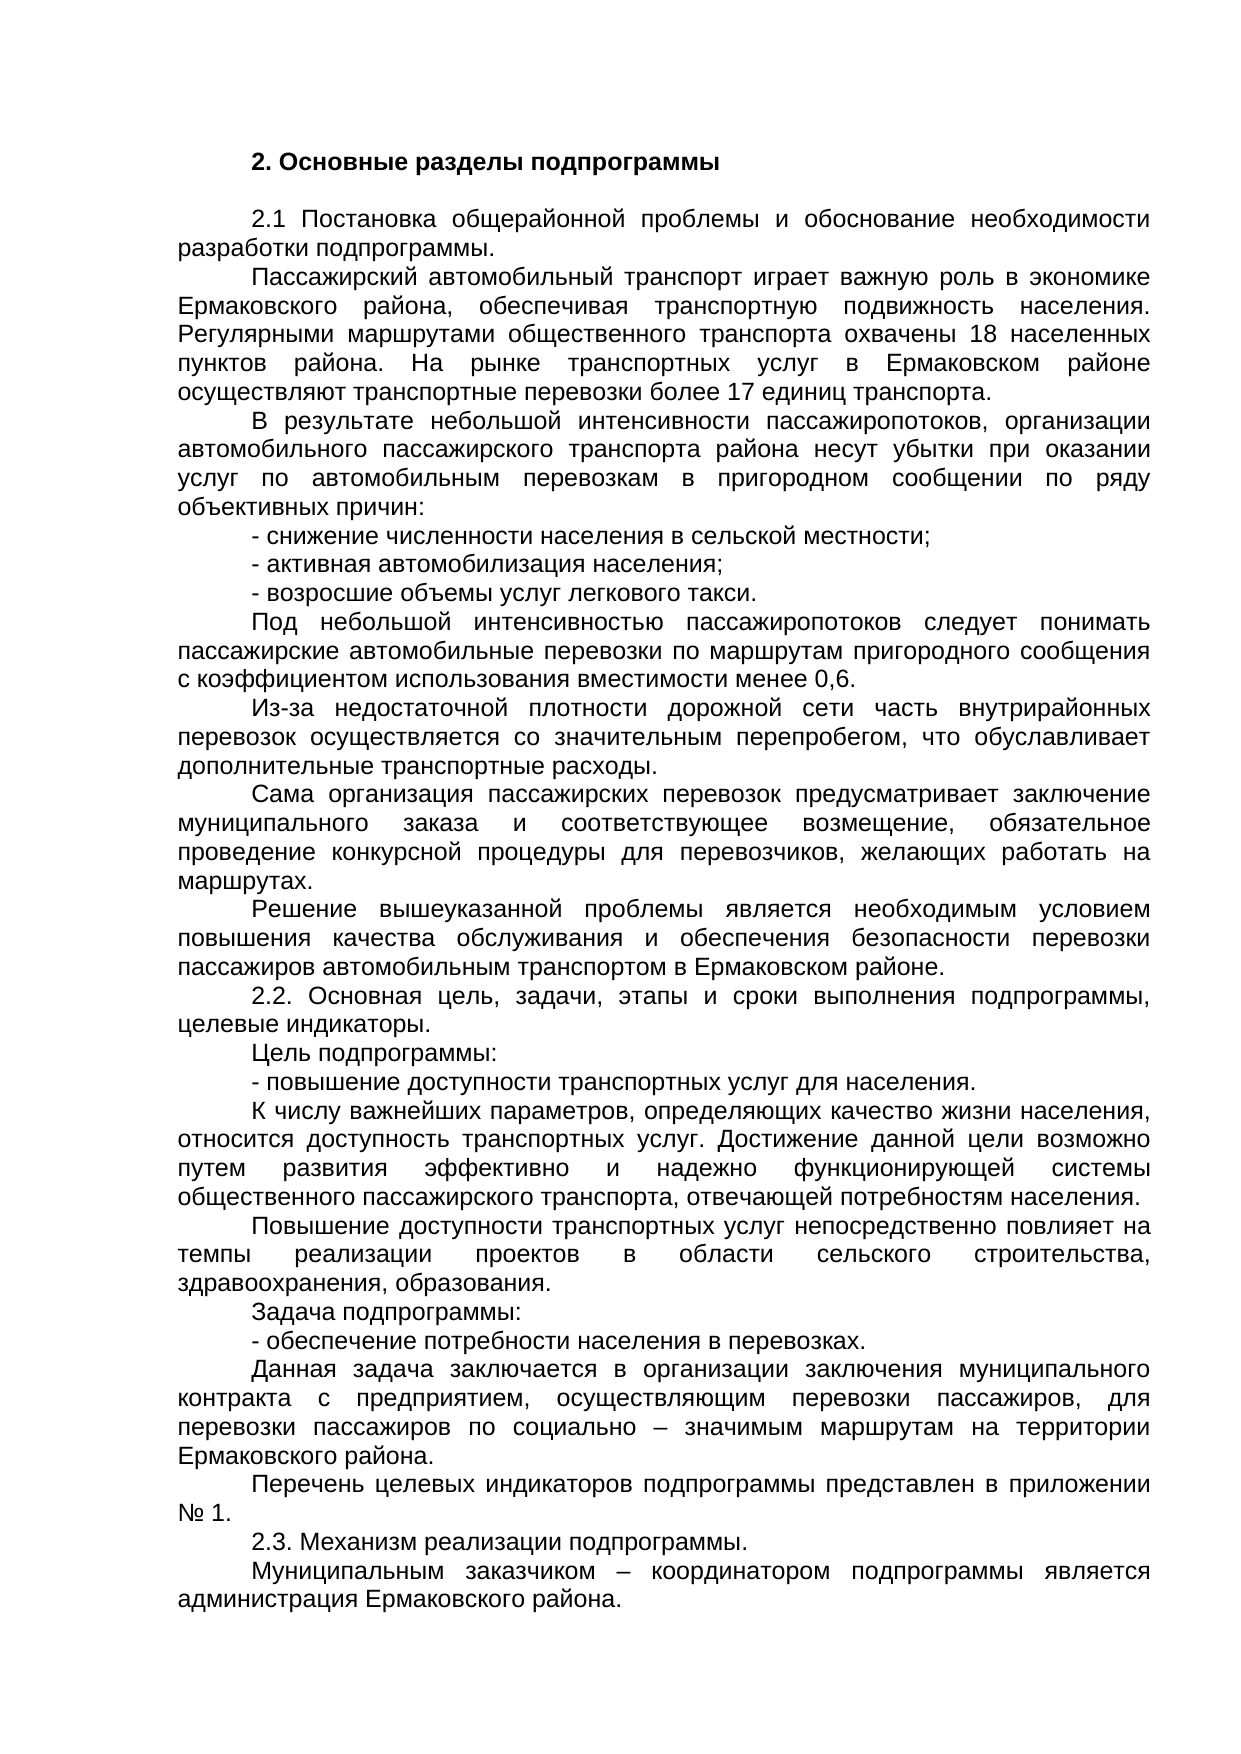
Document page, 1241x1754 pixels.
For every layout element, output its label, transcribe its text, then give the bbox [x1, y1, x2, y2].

text Задача подпрограммы: [177, 1297, 1152, 1326]
text Сама организация пассажирских перевозок предусматривает заключение муниципального заказа и соответствующее возмещение, обязательное проведение конкурсной процедуры для перевозчиков, желающих работать на маршрутах. [177, 779, 1152, 894]
text Под небольшой интенсивностью пассажиропотоков следует понимать пассажирские автомобильные перевозки по маршрутам пригородного сообщения с коэффициентом использования вместимости менее 0,6. [177, 607, 1152, 693]
text - возросшие объемы услуг легкового такси. [177, 578, 1152, 607]
text Из-за недостаточной плотности дорожной сети часть внутрирайонных перевозок осуществляется со значительным перепробегом, что обуславливает дополнительные транспортные расходы. [177, 693, 1152, 779]
text Решение вышеуказанной проблемы является необходимым условием повышения качества обслуживания и обеспечения безопасности перевозки пассажиров автомобильным транспортом в Ермаковском районе. [177, 894, 1152, 981]
text 2.3. Механизм реализации подпрограммы. [177, 1527, 1152, 1556]
text К числу важнейших параметров, определяющих качество жизни населения, относится доступность транспортных услуг. Достижение данной цели возможно путем развития эффективно и надежно функционирующей системы общественного пассажирского транспорта, отвечающей потребностям населения. [177, 1096, 1152, 1211]
text 2.1 Постановка общерайонной проблемы и обоснование необходимости разработки подпрограммы. [177, 204, 1152, 262]
text Повышение доступности транспортных услуг непосредственно повлияет на темпы реализации проектов в области сельского строительства, здравоохранения, образования. [177, 1211, 1152, 1297]
text - активная автомобилизация населения; [177, 549, 1152, 578]
text Пассажирский автомобильный транспорт играет важную роль в экономике Ермаковского района, обеспечивая транспортную подвижность населения. Регулярными маршрутами общественного транспорта охвачены 18 населенных пунктов района. На рынке транспортных услуг в Ермаковском районе осуществляют транспортные перевозки более 17 единиц транспорта. [177, 262, 1152, 406]
text Данная задача заключается в организации заключения муниципального контракта с предприятием, осуществляющим перевозки пассажиров, для перевозки пассажиров по социально – значимым маршрутам на территории Ермаковского района. [177, 1354, 1152, 1469]
text 2.2. Основная цель, задачи, этапы и сроки выполнения подпрограммы, целевые индикаторы. [177, 981, 1152, 1038]
text Муниципальным заказчиком – координатором подпрограммы является администрация Ермаковского района. [177, 1556, 1152, 1613]
text Цель подпрограммы: [177, 1038, 1152, 1067]
text Перечень целевых индикаторов подпрограммы представлен в приложении № 1. [177, 1469, 1152, 1527]
text 2. Основные разделы подпрограммы [177, 147, 1152, 176]
text - снижение численности населения в сельской местности; [177, 521, 1152, 549]
text - повышение доступности транспортных услуг для населения. [177, 1067, 1152, 1096]
text В результате небольшой интенсивности пассажиропотоков, организации автомобильного пассажирского транспорта района несут убытки при оказании услуг по автомобильным перевозкам в пригородном сообщении по ряду объективных причин: [177, 406, 1152, 521]
text - обеспечение потребности населения в перевозках. [177, 1326, 1152, 1354]
